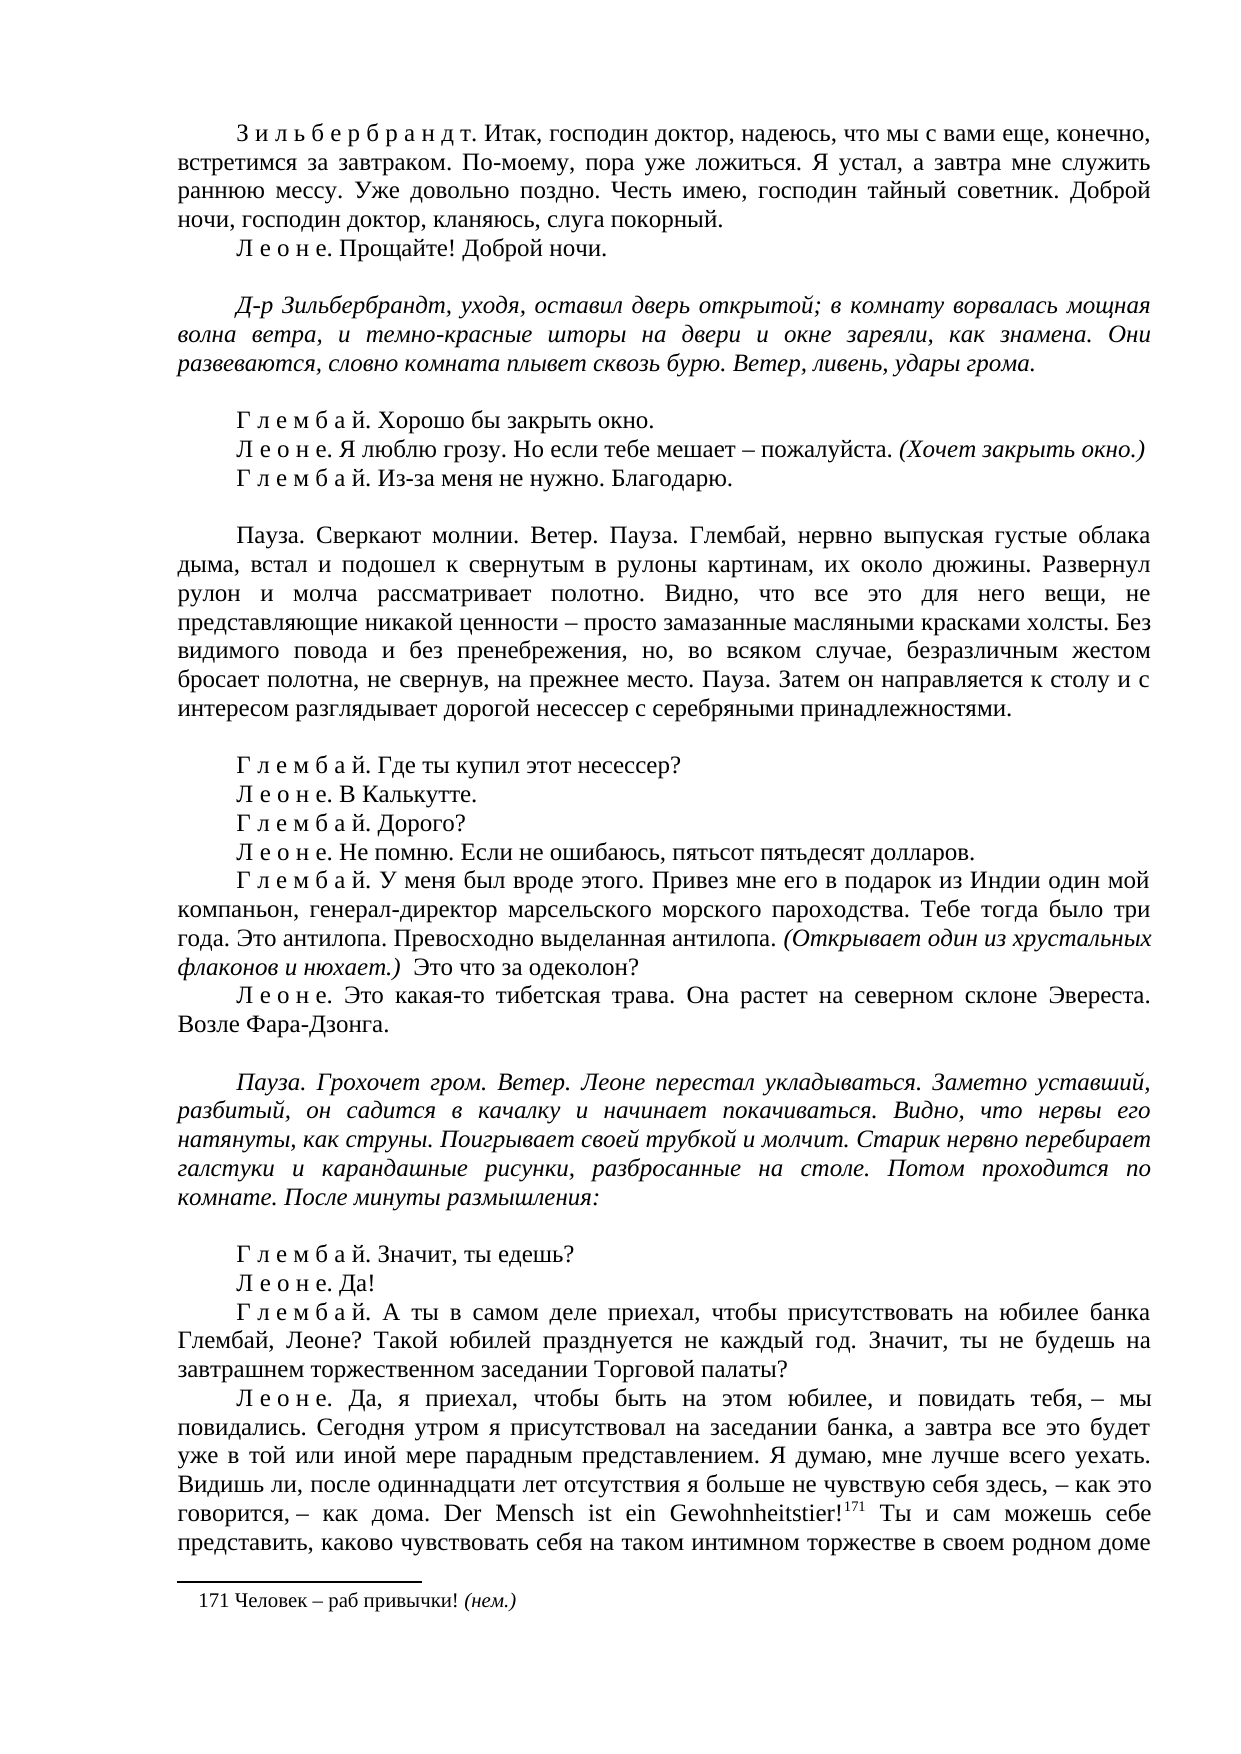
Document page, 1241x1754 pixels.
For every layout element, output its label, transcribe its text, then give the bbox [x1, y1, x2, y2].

text Г л е м б а й. У меня был вроде этого. Привез мне его в подарок из Индии один мой компаньон, генерал-директор марсельского морского пароходства. Тебе тогда было три года. Это антилопа. Превосходно выделанная антилопа. (Открывает один из хрустальных флаконов и нюхает.) Это что за одеколон? [177, 866, 1152, 981]
text Г л е м б а й. Дорого? [177, 808, 1152, 837]
text Г л е м б а й. Хорошо бы закрыть окно. [177, 406, 1152, 434]
text Л е о н е. Да! [177, 1268, 1152, 1297]
text Пауза. Сверкают молнии. Ветер. Пауза. Глембай, нервно выпуская густые облака дыма, встал и подошел к свернутым в рулоны картинам, их около дюжины. Развернул рулон и молча рассматривает полотно. Видно, что все это для него вещи, не представляющие никакой ценности – просто замазанные масляными красками холсты. Без видимого повода и без пренебрежения, но, во всяком случае, безразличным жестом бросает полотна, не свернув, на прежнее место. Пауза. Затем он направляется к столу и с интересом разглядывает дорогой несессер с серебряными принадлежностями. [177, 521, 1152, 722]
text Л е о н е. Это какая-то тибетская трава. Она растет на северном склоне Эвереста. Возле Фара-Дзонга. [177, 981, 1152, 1038]
text Л е о н е. Прощайте! Доброй ночи. [177, 233, 1152, 262]
text Г л е м б а й. А ты в самом деле приехал, чтобы присутствовать на юбилее банка Глембай, Леоне? Такой юбилей празднуется не каждый год. Значит, ты не будешь на завтрашнем торжественном заседании Торговой палаты? [177, 1297, 1152, 1383]
text Г л е м б а й. Где ты купил этот несессер? [177, 751, 1152, 779]
text Л е о н е. В Калькутте. [177, 779, 1152, 808]
text Л е о н е. Не помню. Если не ошибаюсь, пятьсот пятьдесят долларов. [177, 837, 1152, 866]
text Л е о н е. Я люблю грозу. Но если тебе мешает – пожалуйста. (Хочет закрыть окно.) [177, 434, 1152, 463]
text З и л ь б е р б р а н д т. Итак, господин доктор, надеюсь, что мы с вами еще, конечно, встретимся за завтраком. По-моему, пора уже ложиться. Я устал, а завтра мне служить раннюю мессу. Уже довольно поздно. Честь имею, господин тайный советник. Доброй ночи, господин доктор, кланяюсь, слуга покорный. [177, 118, 1152, 233]
text Д-р Зильбербрандт, уходя, оставил дверь открытой; в комнату ворвалась мощная волна ветра, и темно-красные шторы на двери и окне зареяли, как знамена. Они развеваются, словно комната плывет сквозь бурю. Ветер, ливень, удары грома. [177, 291, 1152, 377]
text Г л е м б а й. Значит, ты едешь? [177, 1239, 1152, 1268]
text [177, 1383, 1152, 1556]
text Г л е м б а й. Из-за меня не нужно. Благодарю. [177, 463, 1152, 492]
text Пауза. Грохочет гром. Ветер. Леоне перестал укладываться. Заметно уставший, разбитый, он садится в качалку и начинает покачиваться. Видно, что нервы его натянуты, как струны. Поигрывает своей трубкой и молчит. Старик нервно перебирает галстуки и карандашные рисунки, разбросанные на столе. Потом проходится по комнате. После минуты размышления: [177, 1067, 1152, 1211]
